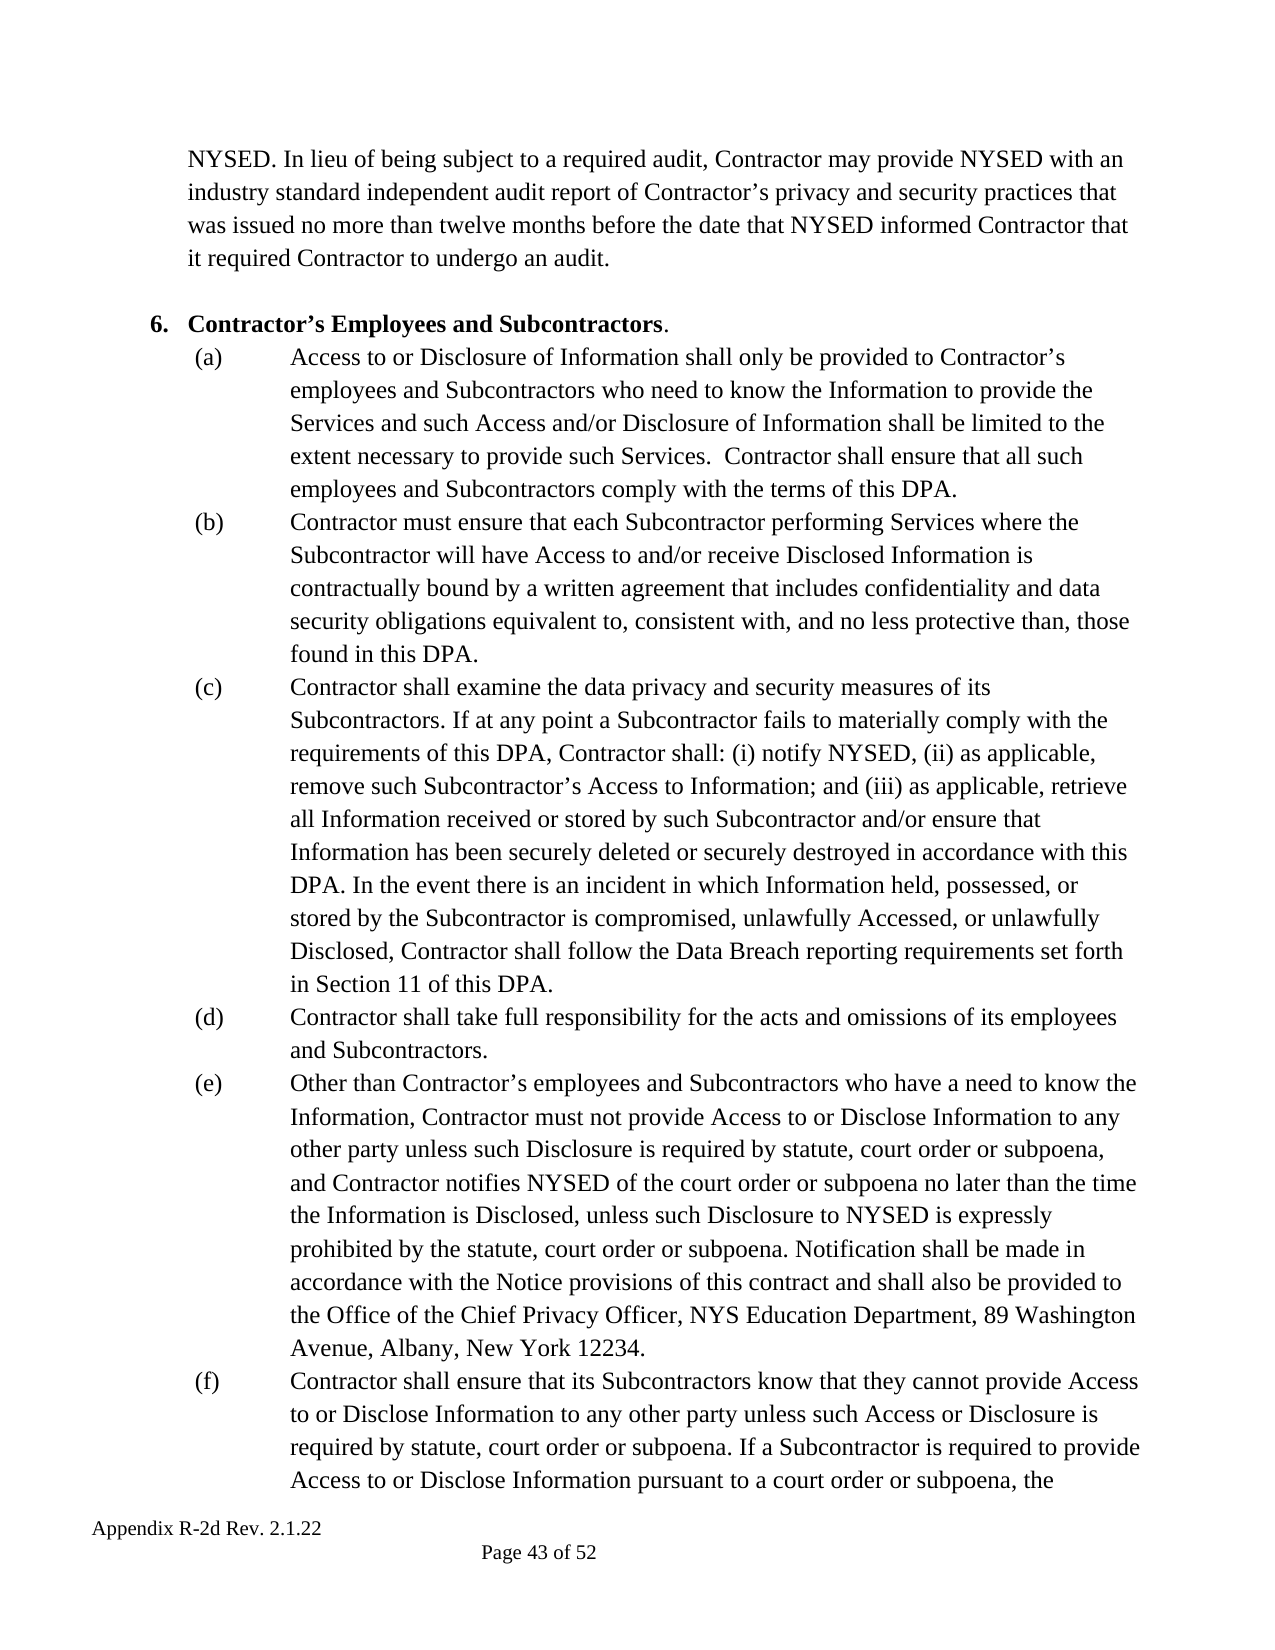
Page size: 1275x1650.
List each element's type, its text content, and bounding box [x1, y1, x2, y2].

list Contractor’s Employees and Subcontractors. [150, 309, 1141, 338]
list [194, 1366, 1141, 1493]
list Contractor shall examine the data privacy and security measures of its Subcontractors. If at any point a Subcontractor fails to materially comply with the requirements of this DPA, Contractor shall: (i) notify NYSED, (ii) as applicable, remove such Subcontractor’s Access to Information; and (iii) as applicable, retrieve all Information received or stored by such Subcontractor and/or ensure that Information has been securely deleted or securely destroyed in accordance with this DPA. In the event there is an incident in which Information held, possessed, or stored by the Subcontractor is compromised, unlawfully Accessed, or unlawfully Disclosed, Contractor shall follow the Data Breach reporting requirements set forth in Section 11 of this DPA. [194, 672, 1141, 998]
list Contractor shall take full responsibility for the acts and omissions of its employees and Subcontractors. [194, 1002, 1141, 1064]
list Access to or Disclosure of Information shall only be provided to Contractor’s employees and Subcontractors who need to know the Information to provide the Services and such Access and/or Disclosure of Information shall be limited to the extent necessary to provide such Services. Contractor shall ensure that all such employees and Subcontractors comply with the terms of this DPA. [194, 342, 1141, 503]
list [187, 144, 1141, 272]
list Contractor must ensure that each Subcontractor performing Services where the Subcontractor will have Access to and/or receive Disclosed Information is contractually bound by a written agreement that includes confidentiality and data security obligations equivalent to, consistent with, and no less protective than, those found in this DPA. [194, 507, 1141, 668]
list Other than Contractor’s employees and Subcontractors who have a need to know the Information, Contractor must not provide Access to or Disclose Information to any other party unless such Disclosure is required by statute, court order or subpoena, and Contractor notifies NYSED of the court order or subpoena no later than the time the Information is Disclosed, unless such Disclosure to NYSED is expressly prohibited by the statute, court order or subpoena. Notification shall be made in accordance with the Notice provisions of this contract and shall also be provided to the Office of the Chief Privacy Officer, NYS Education Department, 89 Washington Avenue, Albany, New York 12234. [194, 1068, 1141, 1361]
